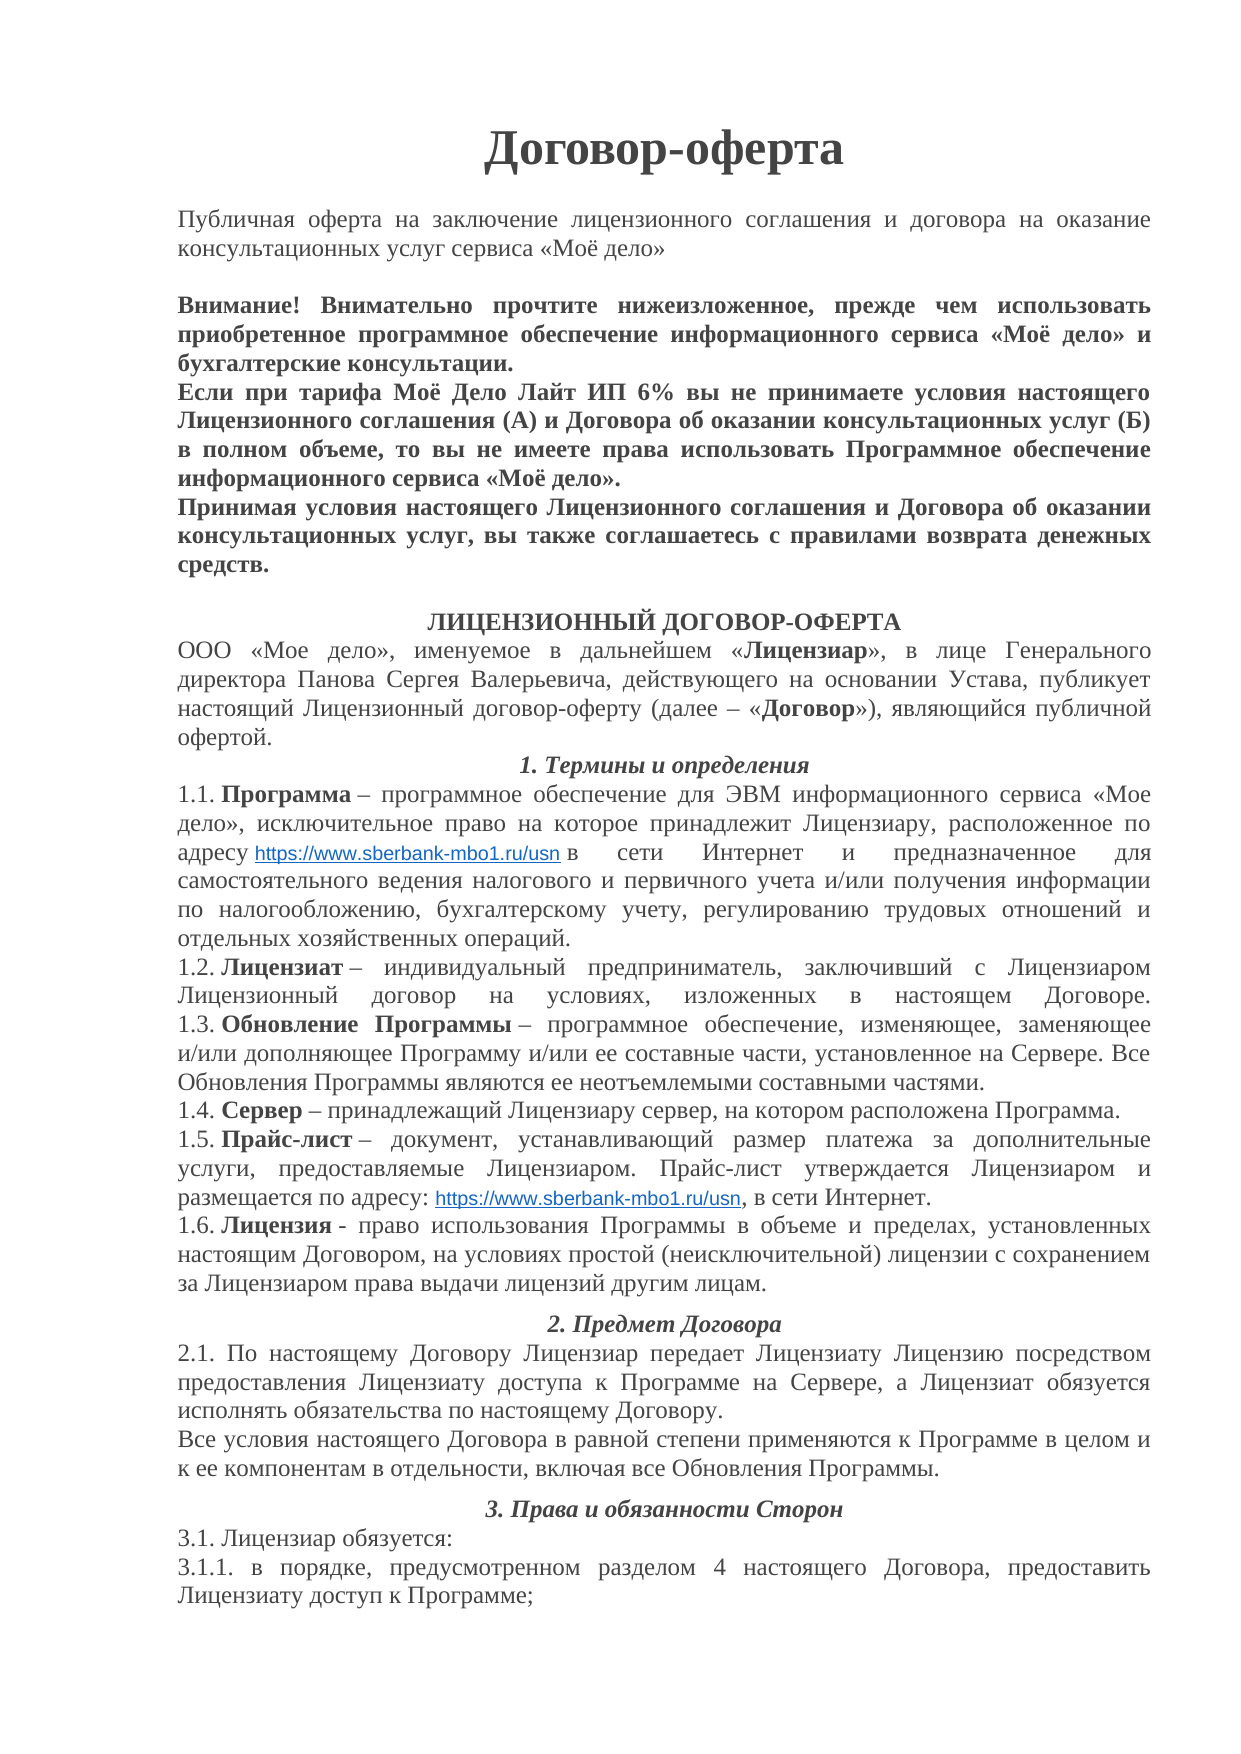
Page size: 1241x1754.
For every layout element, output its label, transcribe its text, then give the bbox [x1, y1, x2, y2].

text Внимание! Внимательно прочтите нижеизложенное, прежде чем использовать приобретенное программное обеспечение информационного сервиса «Моё дело» и бухгалтерские консультации. [177, 291, 1152, 377]
text 1.6. Лицензия - право использования Программы в объеме и пределах, установленных настоящим Договором, на условиях простой (неисключительной) лицензии с сохранением за Лицензиаром права выдачи лицензий другим лицам. [177, 1211, 1152, 1297]
text Принимая условия настоящего Лицензионного соглашения и Договора об оказании консультационных услуг, вы также соглашаетесь с правилами возврата денежных средств. [177, 492, 1152, 578]
text 3.1. Лицензиар обязуется: [177, 1523, 1152, 1552]
text 1.2. Лицензиат – индивидуальный предприниматель, заключивший с Лицензиаром Лицензионный договор на условиях, изложенных в настоящем Договоре. 1.3. Обновление Программы – программное обеспечение, изменяющее, заменяющее и/или дополняющее Программу и/или ее составные части, установленное на Сервере. Все Обновления Программы являются ее неотъемлемыми составными частями. [177, 952, 1152, 1096]
text Все условия настоящего Договора в равной степени применяются к Программе в целом и к ее компонентам в отдельности, включая все Обновления Программы. [177, 1424, 1152, 1482]
text Если при тарифа Моё Дело Лайт ИП 6% вы не принимаете условия настоящего Лицензионного соглашения (A) и Договора об оказании консультационных услуг (Б) в полном объеме, то вы не имеете права использовать Программное обеспечение информационного сервиса «Моё дело». [177, 377, 1152, 492]
text 1.1. Программа – программное обеспечение для ЭВМ информационного сервиса «Мое дело», исключительное право на которое принадлежит Лицензиару, расположенное по адресу https://www.sberbank-mbo1.ru/usn в сети Интернет и предназначенное для самостоятельного ведения налогового и первичного учета и/или получения информации по налогообложению, бухгалтерскому учету, регулированию трудовых отношений и отдельных хозяйственных операций. [177, 779, 1152, 952]
text 2.1. По настоящему Договору Лицензиар передает Лицензиату Лицензию посредством предоставления Лицензиату доступа к Программе на Сервере, а Лицензиат обязуется исполнять обязательства по настоящему Договору. [177, 1338, 1152, 1424]
text 3. Права и обязанности Сторон [177, 1494, 1152, 1523]
text Публичная оферта на заключение лицензионного соглашения и договора на оказание консультационных услуг сервиса «Моё дело» [177, 204, 1152, 262]
text Договор-оферта [177, 118, 1152, 176]
text ООО «Мое дело», именуемое в дальнейшем «Лицензиар», в лице Генерального директора Панова Сергея Валерьевича, действующего на основании Устава, публикует настоящий Лицензионный договор-оферту (далее – «Договор»), являющийся публичной офертой. [177, 636, 1152, 751]
text 2. Предмет Договора [177, 1309, 1152, 1338]
text ЛИЦЕНЗИОННЫЙ ДОГОВОР-ОФЕРТА [177, 607, 1152, 636]
text 3.1.1. в порядке, предусмотренном разделом 4 настоящего Договора, предоставить Лицензиату доступ к Программе; [177, 1552, 1152, 1609]
text 1.4. Сервер – принадлежащий Лицензиару сервер, на котором расположена Программа. [177, 1096, 1152, 1124]
text 1.5. Прайс-лист – документ, устанавливающий размер платежа за дополнительные услуги, предоставляемые Лицензиаром. Прайс-лист утверждается Лицензиаром и размещается по адресу: https://www.sberbank-mbo1.ru/usn, в сети Интернет. [177, 1124, 1152, 1211]
text 1. Термины и определения [177, 751, 1152, 779]
